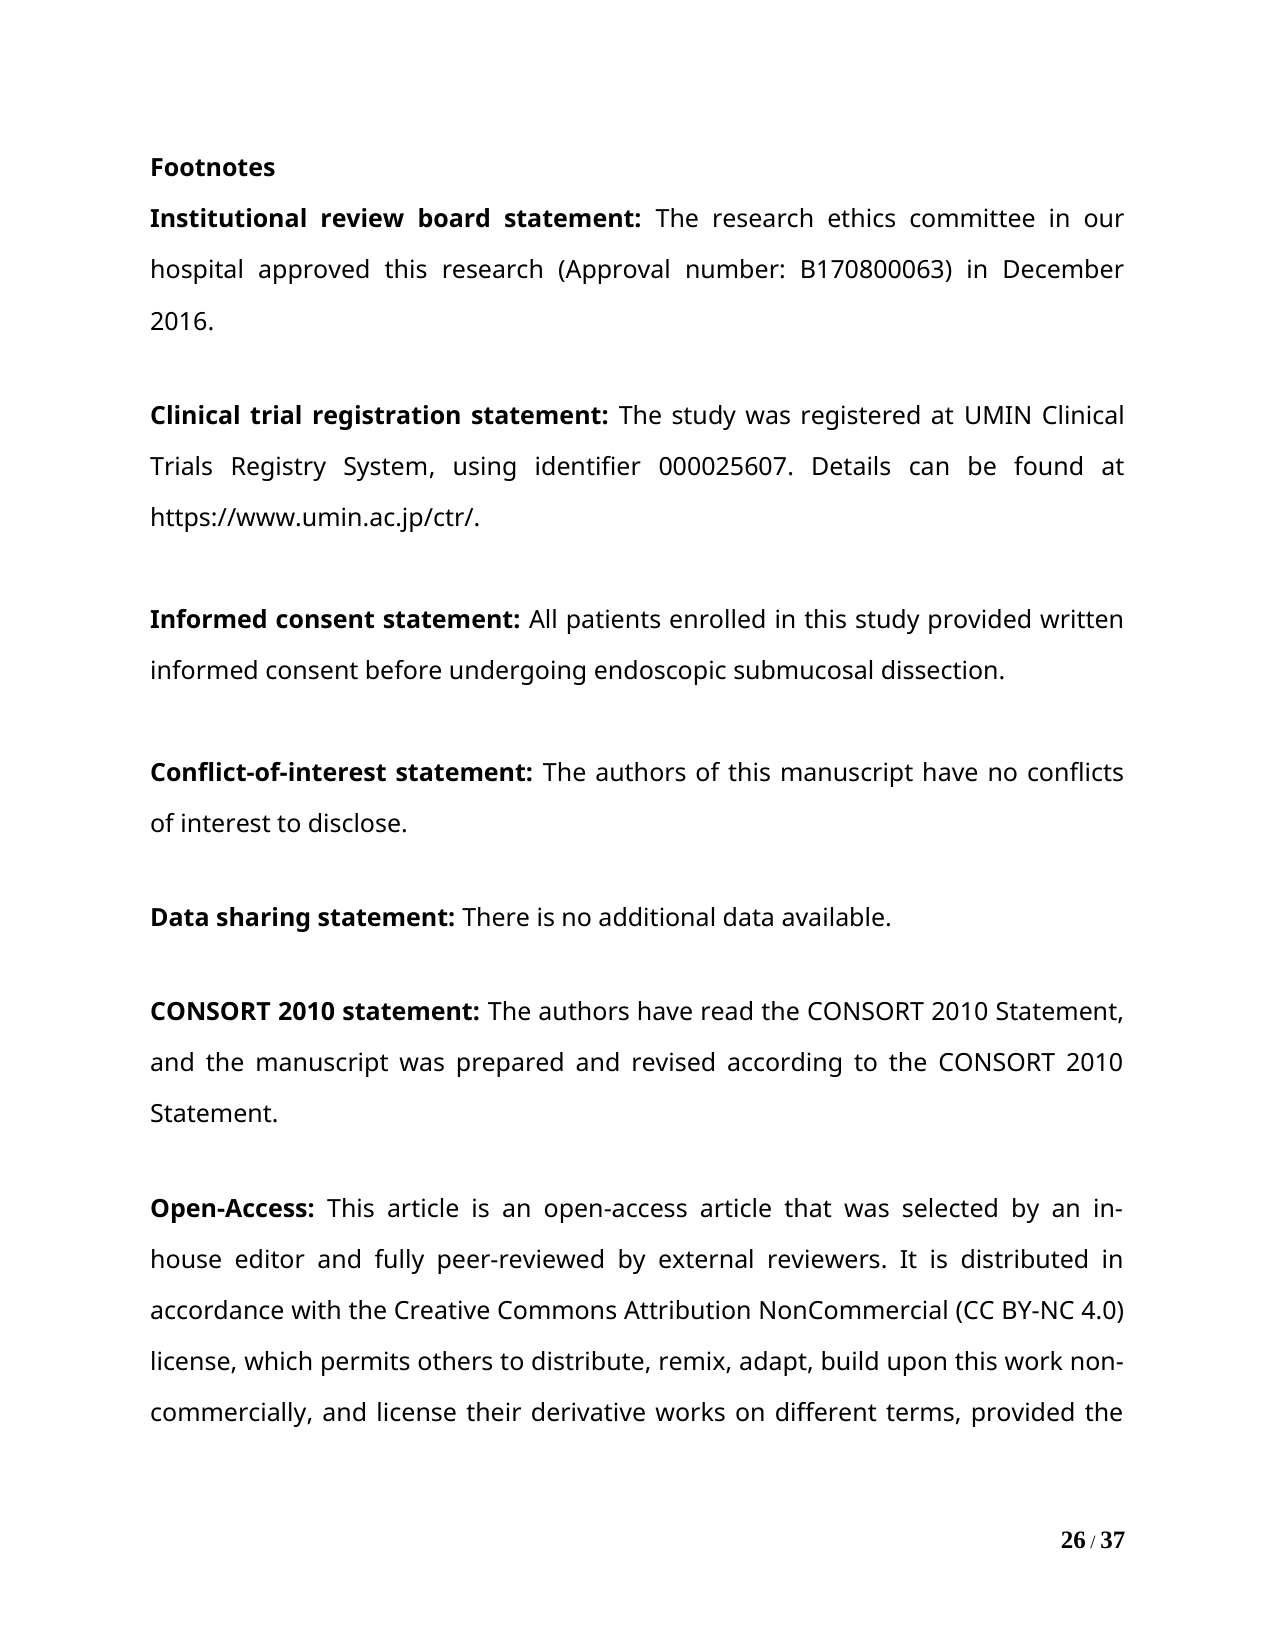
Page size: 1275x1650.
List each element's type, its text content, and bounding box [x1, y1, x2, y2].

text Conflict-of-interest statement: The authors of this manuscript have no conflicts of interest to disclose. [150, 754, 1125, 840]
text Clinical trial registration statement: The study was registered at UMIN Clinical Trials Registry System, using identifier 000025607. Details can be found at https://www.umin.ac.jp/ctr/. [150, 397, 1125, 533]
text Informed consent statement: All patients enrolled in this study provided written informed consent before undergoing endoscopic submucosal dissection. [150, 601, 1125, 687]
text Data sharing statement: There is no additional data available. [150, 900, 1125, 934]
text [150, 1190, 1125, 1428]
text Footnotes [150, 150, 1125, 184]
text Institutional review board statement: The research ethics committee in our hospital approved this research (Approval number: B170800063) in December 2016. [150, 201, 1125, 337]
text CONSORT 2010 statement: The authors have read the CONSORT 2010 Statement, and the manuscript was prepared and revised according to the CONSORT 2010 Statement. [150, 994, 1125, 1130]
